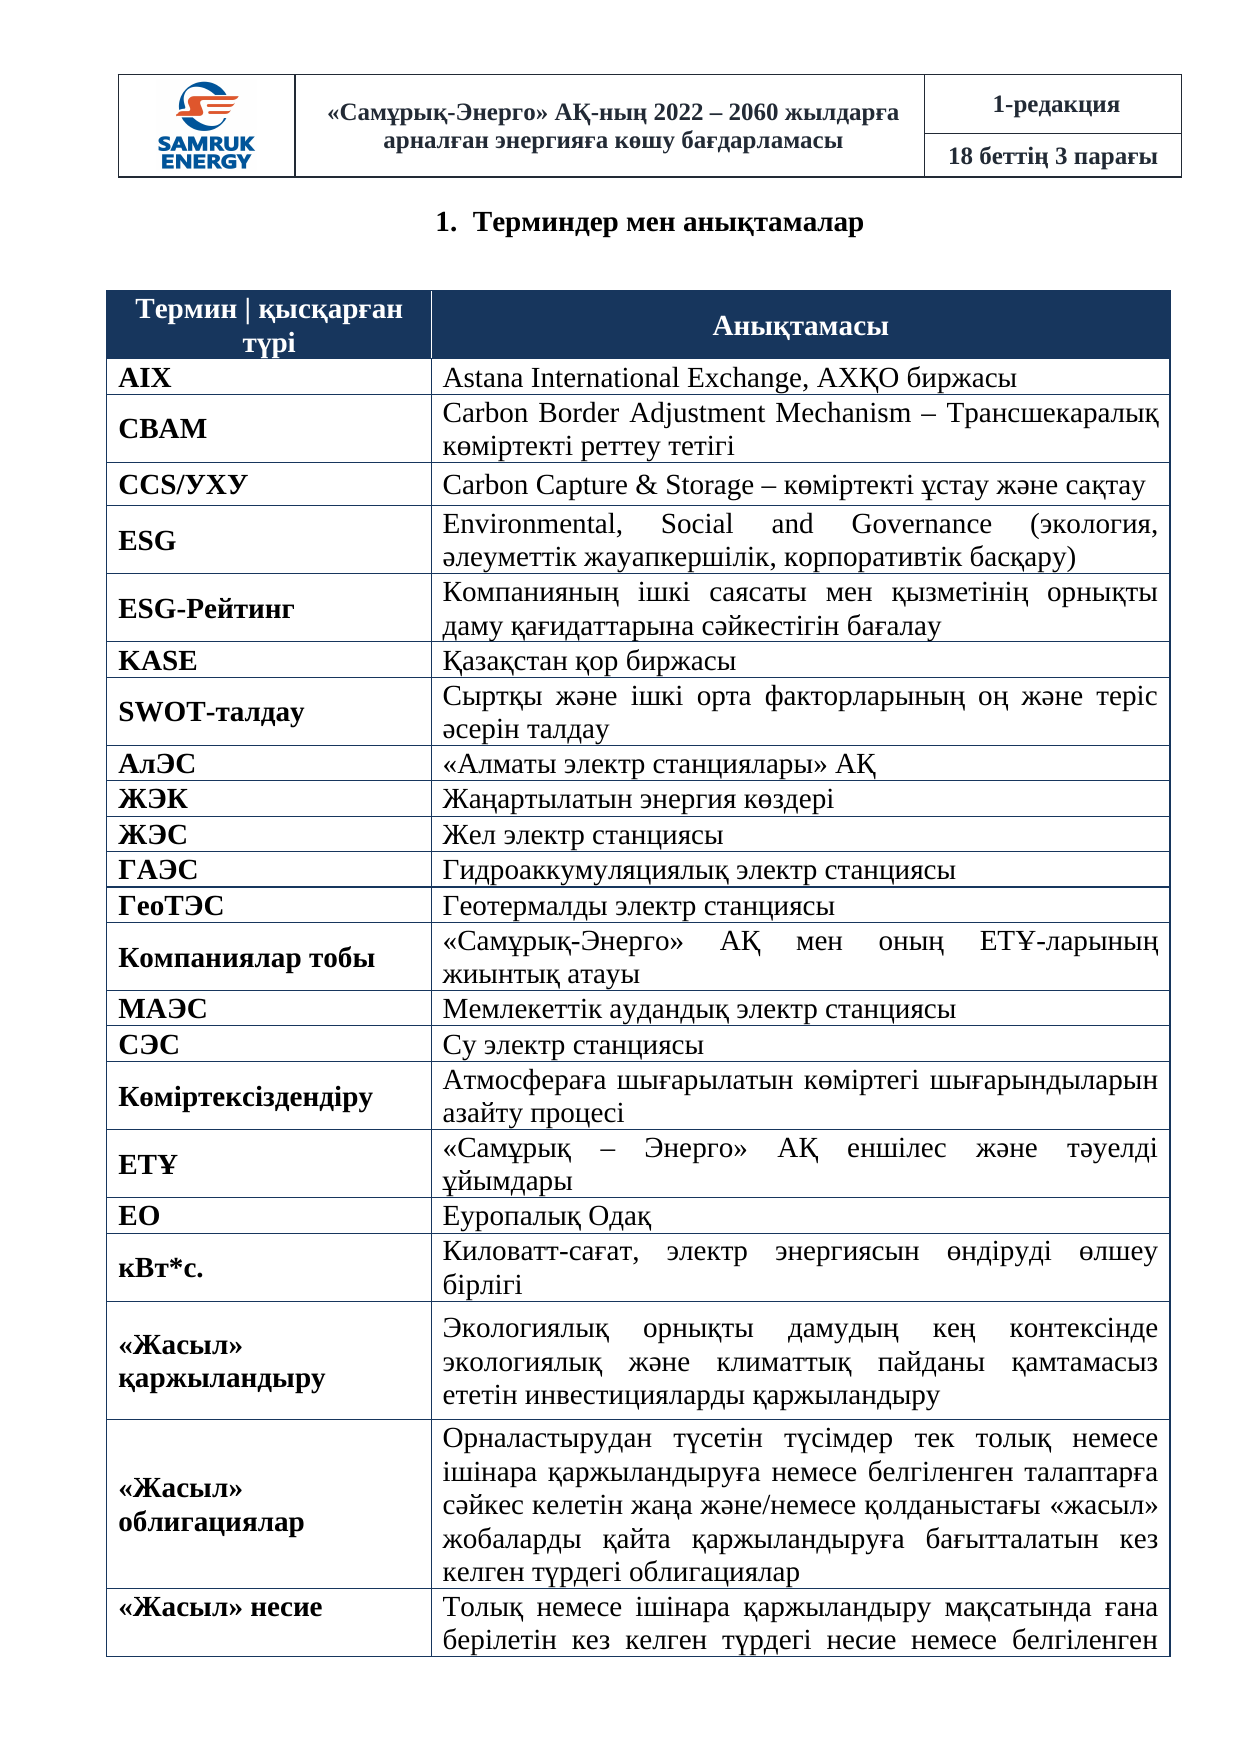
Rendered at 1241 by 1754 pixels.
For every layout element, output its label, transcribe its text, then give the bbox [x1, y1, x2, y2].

table_cell Гидроаккумуляциялық электр станциясы [432, 852, 1169, 886]
table_cell МАЭС [107, 991, 431, 1025]
table_cell «Жасыл» қаржыландыру [107, 1302, 431, 1419]
picture [155, 79, 258, 172]
table_header Термин | қысқарған түрі [107, 291, 431, 358]
table_cell Геотермалды электр станциясы [432, 888, 1169, 922]
table_cell Environmental, Social and Governance (экология, әлеуметтік жауапкершілік, корпоративтік басқару) [432, 506, 1169, 573]
table_cell Carbon Capture & Storage – көміртекті ұстау және сақтау [432, 463, 1169, 505]
table_cell Astana International Exchange, АХҚО биржасы [432, 359, 1169, 394]
table_cell Жаңартылатын энергия көздері [432, 781, 1169, 816]
table_cell ЕТҰ [107, 1130, 431, 1197]
table_cell ГеоТЭС [107, 888, 431, 922]
table_cell ESG [107, 506, 431, 573]
table_cell СЭС [107, 1026, 431, 1061]
table_header Анықтамасы [432, 291, 1169, 358]
table_cell Компанияның ішкі саясаты мен қызметінің орнықты даму қағидаттарына сәйкестігін бағалау [432, 574, 1169, 641]
table_cell «Самұрық-Энерго» АҚ мен оның ЕТҰ-ларының жиынтық атауы [432, 923, 1169, 990]
table_cell Мемлекеттік аудандық электр станциясы [432, 991, 1169, 1025]
table_cell ГАЭС [107, 852, 431, 886]
table_cell «Жасыл» облигациялар [107, 1420, 431, 1588]
table_cell CCS/УХУ [107, 463, 431, 505]
table_cell Киловатт-сағат, электр энергиясын өндіруді өлшеу бірлігі [432, 1234, 1169, 1301]
table_cell Атмосфераға шығарылатын көміртегі шығарындыларын азайту процесі [432, 1062, 1169, 1129]
table_cell ЖЭК [107, 781, 431, 816]
table_cell кВт*с. [107, 1234, 431, 1301]
table_cell SWOT-талдау [107, 678, 431, 745]
table_cell Су электр станциясы [432, 1026, 1169, 1061]
table_cell Carbon Border Adjustment Mechanism – Трансшекаралық көміртекті реттеу тетігі [432, 395, 1169, 462]
subtitle Терминдер мен анықтамалар [118, 204, 1181, 237]
table_cell Еуропалық Одақ [432, 1198, 1169, 1232]
table_cell Сыртқы және ішкі орта факторларының оң және теріс әсерін талдау [432, 678, 1169, 745]
table_cell ЕО [107, 1198, 431, 1232]
table_cell ESG-Рейтинг [107, 574, 431, 641]
table_cell АлЭС [107, 746, 431, 780]
table_cell Орналастырудан түсетін түсімдер тек толық немесе ішінара қаржыландыруға немесе белгіленген талаптарға сәйкес келетін жаңа және/немесе қолданыстағы «жасыл» жобаларды қайта қаржыландыруға бағытталатын кез келген түрдегі облигациялар [432, 1420, 1169, 1588]
table_cell Қазақстан қор биржасы [432, 642, 1169, 677]
table_cell «Самұрық – Энерго» АҚ еншілес және тәуелді ұйымдары [432, 1130, 1169, 1197]
table_cell ЖЭС [107, 817, 431, 851]
table_cell «Жасыл» несие [107, 1589, 431, 1656]
table_cell KASE [107, 642, 431, 677]
table_cell Көміртексіздендіру [107, 1062, 431, 1129]
table_cell Жел электр станциясы [432, 817, 1169, 851]
table_cell Экологиялық орнықты дамудың кең контексінде экологиялық және климаттық пайданы қамтамасыз ететін инвестицияларды қаржыландыру [432, 1302, 1169, 1419]
table_cell AIX [107, 359, 431, 394]
table_cell CBAM [107, 395, 431, 462]
table_cell Компаниялар тобы [107, 923, 431, 990]
table_cell «Алматы электр станциялары» АҚ [432, 746, 1169, 780]
